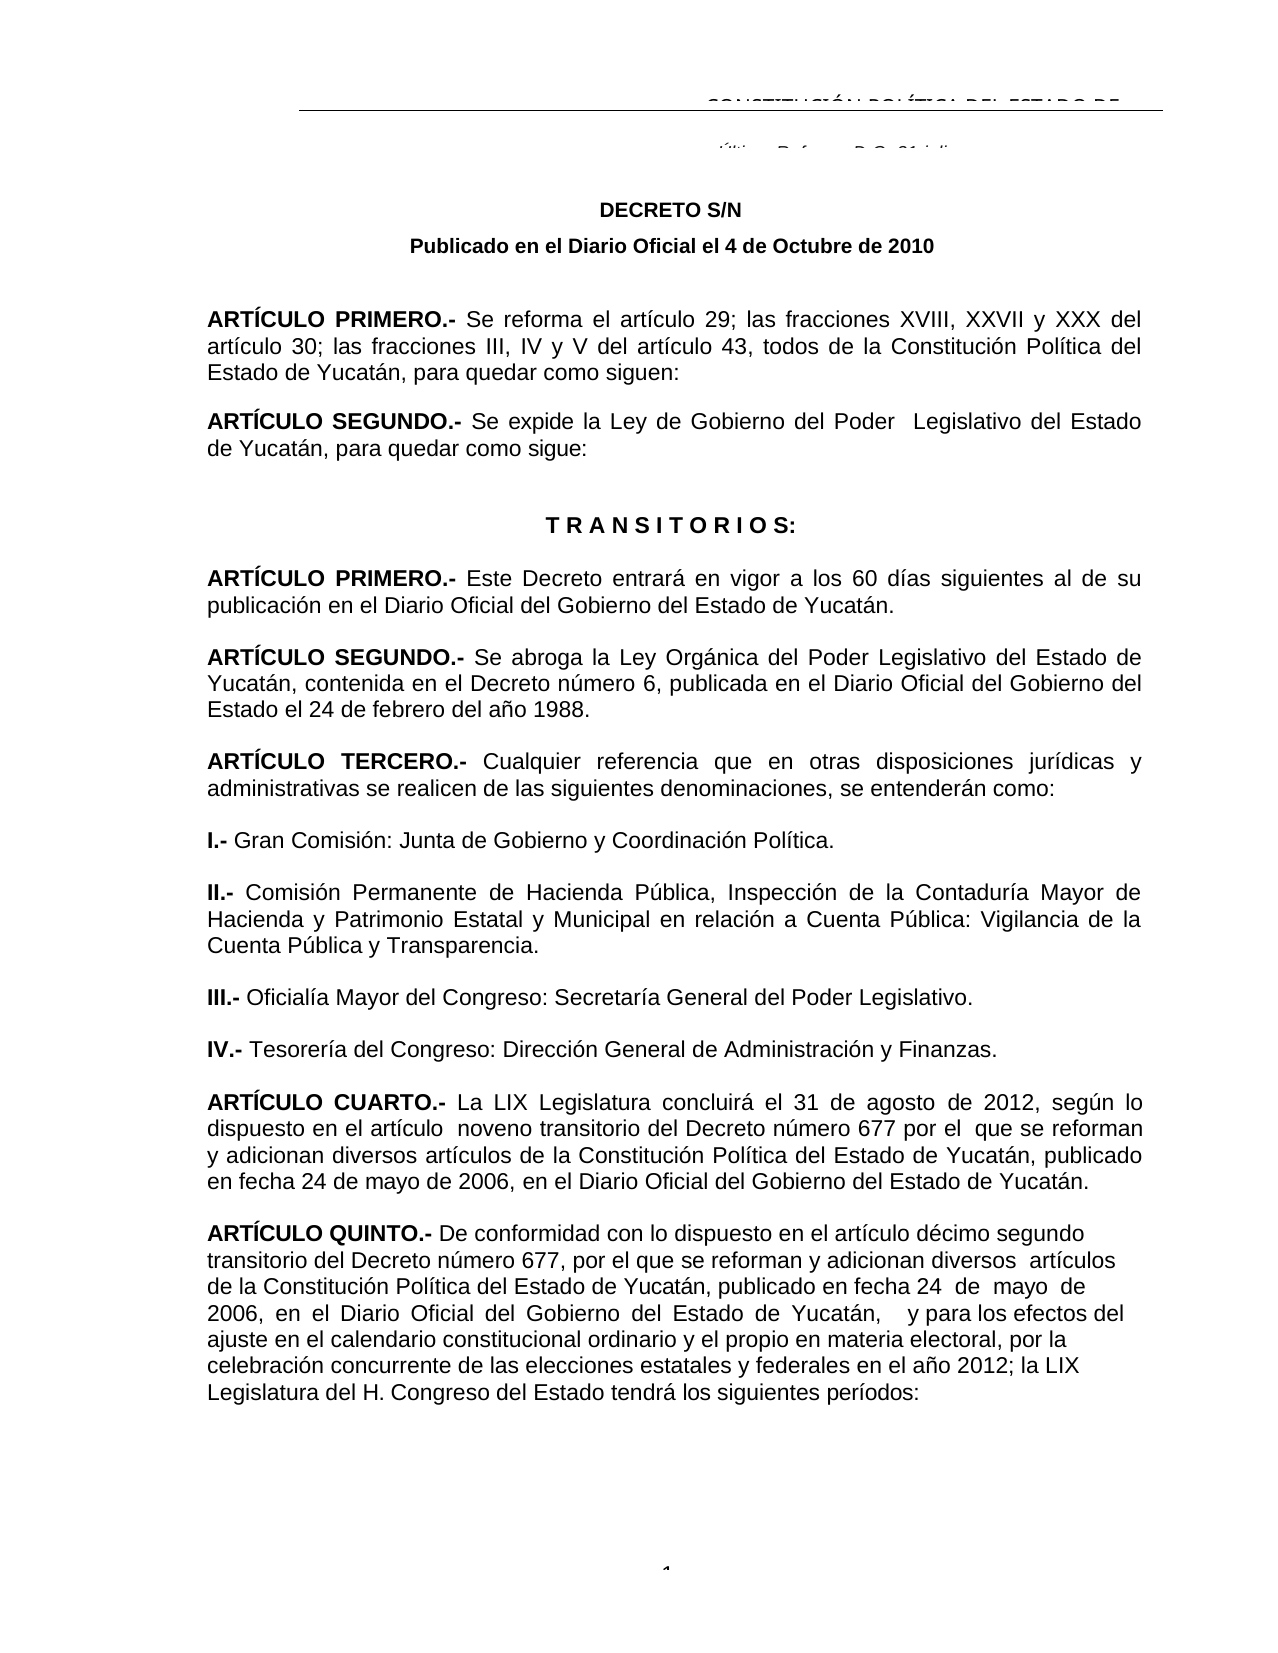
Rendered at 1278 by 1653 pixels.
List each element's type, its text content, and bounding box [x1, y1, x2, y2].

text ARTÍCULO QUINTO.- De conformidad con lo dispuesto en el artículo décimo segundo transitorio del Decreto número 677, por el que se reforman y adicionan diversos artículos de la Constitución Política del Estado de Yucatán, publicado en fecha 24 de mayo de 2006, en el Diario Oficial del Gobierno del Estado de Yucatán, y para los efectos del ajuste en el calendario constitucional ordinario y el propio en materia electoral, por la celebración concurrente de las elecciones estatales y federales en el año 2012; la LIX Legislatura del H. Congreso del Estado tendrá los siguientes períodos: [207, 1220, 1129, 1405]
text ARTÍCULO PRIMERO.- Se reforma el artículo 29; las fracciones XVIII, XXVII y XXX del artículo 30; las fracciones III, IV y V del artículo 43, todos de la Constitución Política del Estado de Yucatán, para quedar como siguen: [207, 306, 1143, 385]
text ARTÍCULO CUARTO.- La LIX Legislatura concluirá el 31 de agosto de 2012, según lo dispuesto en el artículo noveno transitorio del Decreto número 677 por el que se reforman y adicionan diversos artículos de la Constitución Política del Estado de Yucatán, publicado en fecha 24 de mayo de 2006, en el Diario Oficial del Gobierno del Estado de Yucatán. [207, 1089, 1143, 1194]
text ARTÍCULO TERCERO.- Cualquier referencia que en otras disposiciones jurídicas y administrativas se realicen de las siguientes denominaciones, se entenderán como: [207, 748, 1142, 801]
text DECRETO S/N [208, 198, 1132, 222]
text ARTÍCULO PRIMERO.- Este Decreto entrará en vigor a los 60 días siguientes al de su publicación en el Diario Oficial del Gobierno del Estado de Yucatán. [207, 565, 1143, 618]
text II.- Comisión Permanente de Hacienda Pública, Inspección de la Contaduría Mayor de Hacienda y Patrimonio Estatal y Municipal en relación a Cuenta Pública: Vigilancia de la Cuenta Pública y Transparencia. [207, 879, 1142, 959]
text III.- Oficialía Mayor del Congreso: Secretaría General del Poder Legislativo. [207, 984, 1200, 1010]
text I.- Gran Comisión: Junta de Gobierno y Coordinación Política. [207, 827, 1200, 853]
text ARTÍCULO SEGUNDO.- Se abroga la Ley Orgánica del Poder Legislativo del Estado de Yucatán, contenida en el Decreto número 6, publicada en el Diario Oficial del Gobierno del Estado el 24 de febrero del año 1988. [207, 643, 1143, 722]
text T R A N S I T O R I O S: [209, 512, 1132, 539]
text IV.- Tesorería del Congreso: Dirección General de Administración y Finanzas. [207, 1036, 1200, 1063]
text ARTÍCULO SEGUNDO.- Se expide la Ley de Gobierno del Poder Legislativo del Estado de Yucatán, para quedar como sigue: [207, 408, 1143, 461]
text Publicado en el Diario Oficial el 4 de Octubre de 2010 [409, 234, 1200, 258]
